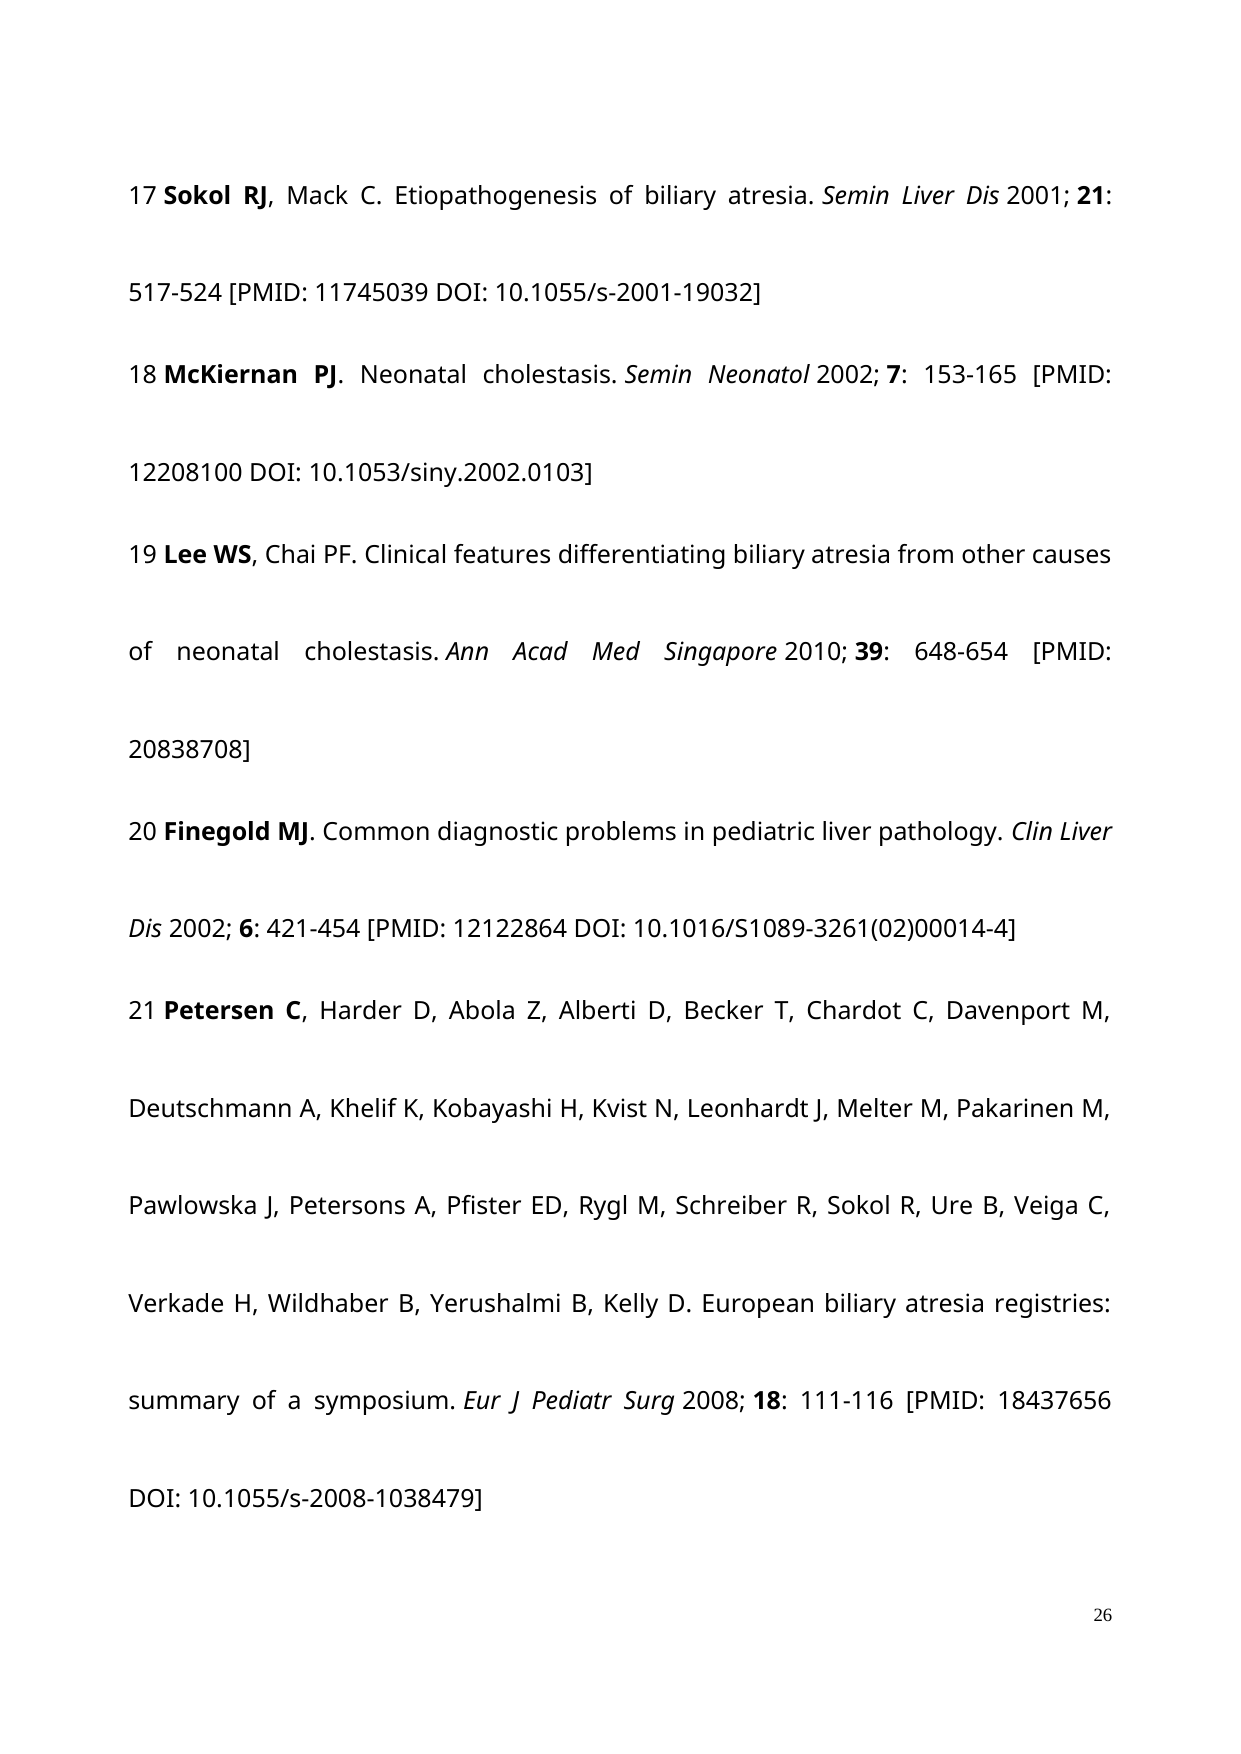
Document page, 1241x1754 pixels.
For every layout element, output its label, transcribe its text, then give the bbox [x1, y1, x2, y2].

text 19 Lee WS, Chai PF. Clinical features differentiating biliary atresia from other causes of neonatal cholestasis. Ann Acad Med Singapore 2010; 39: 648-654 [PMID: 20838708] [128, 521, 1112, 781]
text 17 Sokol RJ, Mack C. Etiopathogenesis of biliary atresia. Semin Liver Dis 2001; 21: 517-524 [PMID: 11745039 DOI: 10.1055/s-2001-19032] [128, 162, 1112, 324]
text 20 Finegold MJ. Common diagnostic problems in pediatric liver pathology. Clin Liver Dis 2002; 6: 421-454 [PMID: 12122864 DOI: 10.1016/S1089-3261(02)00014-4] [128, 798, 1112, 960]
text 18 McKiernan PJ. Neonatal cholestasis. Semin Neonatol 2002; 7: 153-165 [PMID: 12208100 DOI: 10.1053/siny.2002.0103] [128, 341, 1112, 504]
text 21 Petersen C, Harder D, Abola Z, Alberti D, Becker T, Chardot C, Davenport M, Deutschmann A, Khelif K, Kobayashi H, Kvist N, Leonhardt J, Melter M, Pakarinen M, Pawlowska J, Petersons A, Pfister ED, Rygl M, Schreiber R, Sokol R, Ure B, Veiga C, Verkade H, Wildhaber B, Yerushalmi B, Kelly D. European biliary atresia registries: summary of a symposium. Eur J Pediatr Surg 2008; 18: 111-116 [PMID: 18437656 DOI: 10.1055/s-2008-1038479] [128, 977, 1112, 1530]
